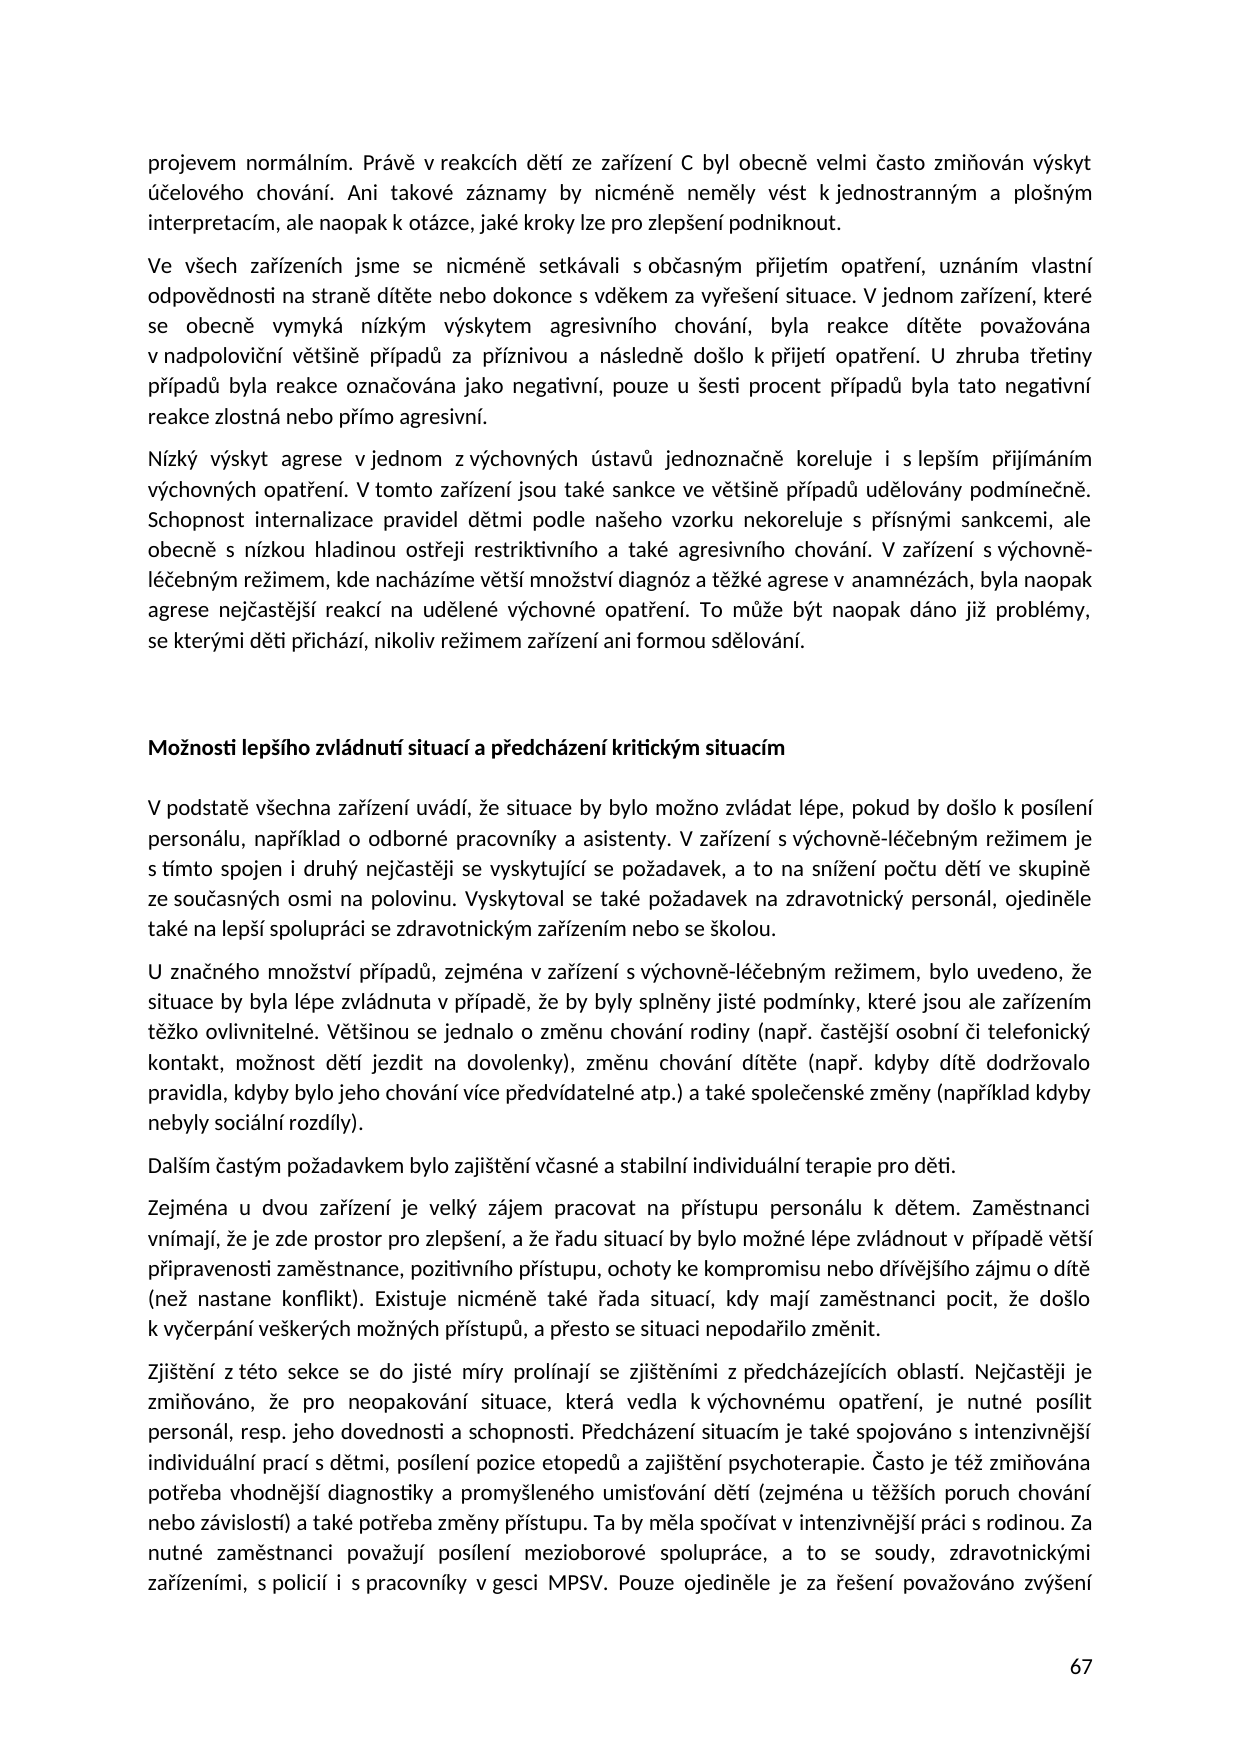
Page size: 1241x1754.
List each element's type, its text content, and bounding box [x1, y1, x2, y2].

text Nízký výskyt agrese v jednom z výchovných ústavů jednoznačně koreluje i s lepším přijímáním výchovných opatření. V tomto zařízení jsou také sankce ve většině případů udělovány podmínečně. Schopnost internalizace pravidel dětmi podle našeho vzorku nekoreluje s přísnými sankcemi, ale obecně s nízkou hladinou ostřeji restriktivního a také agresivního chování. V zařízení s výchovně-léčebným režimem, kde nacházíme větší množství diagnóz a těžké agrese v anamnézách, byla naopak agrese nejčastější reakcí na udělené výchovné opatření. To může být naopak dáno již problémy, se kterými děti přichází, nikoliv režimem zařízení ani formou sdělování. [148, 444, 1093, 654]
text Ve všech zařízeních jsme se nicméně setkávali s občasným přijetím opatření, uznáním vlastní odpovědnosti na straně dítěte nebo dokonce s vděkem za vyřešení situace. V jednom zařízení, které se obecně vymyká nízkým výskytem agresivního chování, byla reakce dítěte považována v nadpoloviční většině případů za příznivou a následně došlo k přijetí opatření. U zhruba třetiny případů byla reakce označována jako negativní, pouze u šesti procent případů byla tato negativní reakce zlostná nebo přímo agresivní. [148, 251, 1093, 430]
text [148, 1357, 1093, 1596]
text U značného množství případů, zejména v zařízení s výchovně-léčebným režimem, bylo uvedeno, že situace by byla lépe zvládnuta v případě, že by byly splněny jisté podmínky, které jsou ale zařízením těžko ovlivnitelné. Většinou se jednalo o změnu chování rodiny (např. častější osobní či telefonický kontakt, možnost dětí jezdit na dovolenky), změnu chování dítěte (např. kdyby dítě dodržovalo pravidla, kdyby bylo jeho chování více předvídatelné atp.) a také společenské změny (například kdyby nebyly sociální rozdíly). [148, 957, 1093, 1136]
text V podstatě všechna zařízení uvádí, že situace by bylo možno zvládat lépe, pokud by došlo k posílení personálu, například o odborné pracovníky a asistenty. V zařízení s výchovně-léčebným režimem je s tímto spojen i druhý nejčastěji se vyskytující se požadavek, a to na snížení počtu dětí ve skupině ze současných osmi na polovinu. Vyskytoval se také požadavek na zdravotnický personál, ojediněle také na lepší spolupráci se zdravotnickým zařízením nebo se školou. [148, 793, 1093, 942]
text Možnosti lepšího zvládnutí situací a předcházení kritickým situacím [148, 733, 1093, 761]
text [148, 148, 1093, 236]
text Zejména u dvou zařízení je velký zájem pracovat na přístupu personálu k dětem. Zaměstnanci vnímají, že je zde prostor pro zlepšení, a že řadu situací by bylo možné lépe zvládnout v případě větší připravenosti zaměstnance, pozitivního přístupu, ochoty ke kompromisu nebo dřívějšího zájmu o dítě (než nastane konflikt). Existuje nicméně také řada situací, kdy mají zaměstnanci pocit, že došlo k vyčerpání veškerých možných přístupů, a přesto se situaci nepodařilo změnit. [148, 1193, 1093, 1342]
text Dalším častým požadavkem bylo zajištění včasné a stabilní individuální terapie pro děti. [148, 1151, 1093, 1179]
